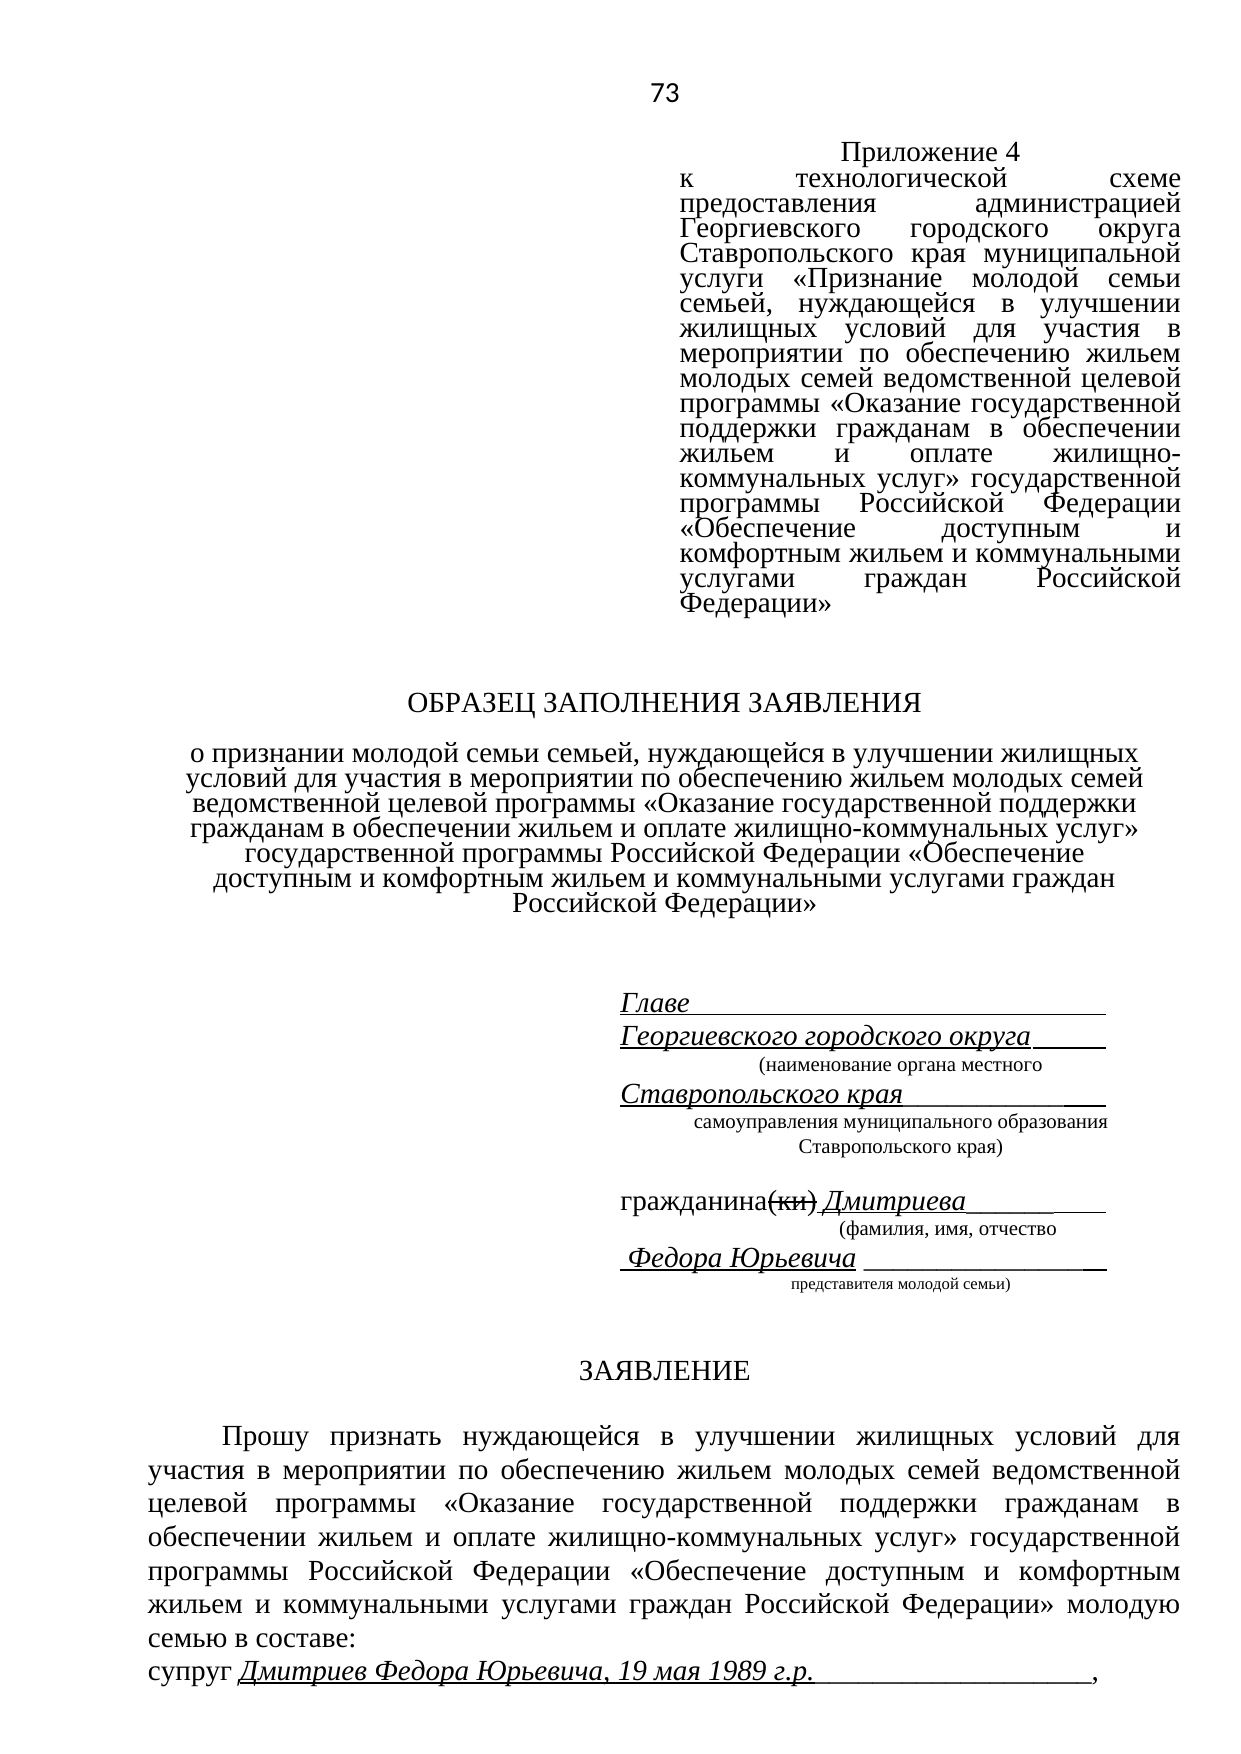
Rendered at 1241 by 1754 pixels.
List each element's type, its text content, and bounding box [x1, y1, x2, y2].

text Ставропольского края___________ [620, 1076, 1181, 1109]
text (наименование органа местного [620, 1052, 1181, 1076]
text Георгиевского городского округа [620, 1018, 1181, 1052]
text Приложение 4 [679, 134, 1181, 168]
text Ставропольского края) [620, 1133, 1181, 1158]
text к технологической схеме предоставления администрацией Георгиевского городского округа Ставропольского края муниципальной услуги «Признание молодой семьи семьей, нуждающейся в улучшении жилищных условий для участия в мероприятии по обеспечению жильем молодых семей ведомственной целевой программы «Оказание государственной поддержки гражданам в обеспечении жильем и оплате жилищно-коммунальных услуг» государственной программы Российской Федерации «Обеспечение доступным и комфортным жильем и коммунальными услугами граждан Российской Федерации» [679, 168, 1181, 618]
text супруг Дмитриев Федора Юрьевича, 19 мая 1989 г.р.___________________, [148, 1653, 1181, 1687]
text представителя молодой семьи) [620, 1274, 1181, 1293]
text ЗАЯВЛЕНИЕ [148, 1360, 1181, 1385]
text гражданина(ки) Дмитриева______ [620, 1183, 1181, 1216]
text Федора Юрьевича _______________ [620, 1240, 1181, 1274]
text доступным и комфортным жильем и коммунальными услугами граждан [148, 868, 437, 893]
text Прошу признать нуждающейся в улучшении жилищных условий для участия в мероприятии по обеспечению жильем молодых семей ведомственной целевой программы «Оказание государственной поддержки гражданам в обеспечении жильем и оплате жилищно-коммунальных услуг» государственной программы Российской Федерации «Обеспечение доступным и комфортным жильем и коммунальными услугами граждан Российской Федерации» молодую семью в составе: [148, 1418, 1181, 1653]
text (фамилия, имя, отчество [620, 1216, 1181, 1240]
text ОБРАЗЕЦ ЗАПОЛНЕНИЯ ЗАЯВЛЕНИЯ [148, 693, 533, 718]
text Главе [620, 985, 1181, 1018]
text ОБРАЗЕЦ ЗАПОЛНЕНИЯ ЗАЯВЛЕНИЯ [532, 693, 1181, 718]
text о признании молодой семьи семьей, нуждающейся в улучшении жилищных условий для участия в мероприятии по обеспечению жильем молодых семей ведомственной целевой программы «Оказание государственной поддержки гражданам в обеспечении жильем и оплате жилищно-коммунальных услуг» государственной программы Российской Федерации «Обеспечение [148, 743, 1181, 868]
text самоуправления муниципального образования [620, 1109, 1181, 1133]
text Российской Федерации» [148, 893, 1181, 918]
text доступным и комфортным жильем и коммунальными услугами граждан [440, 868, 1181, 893]
